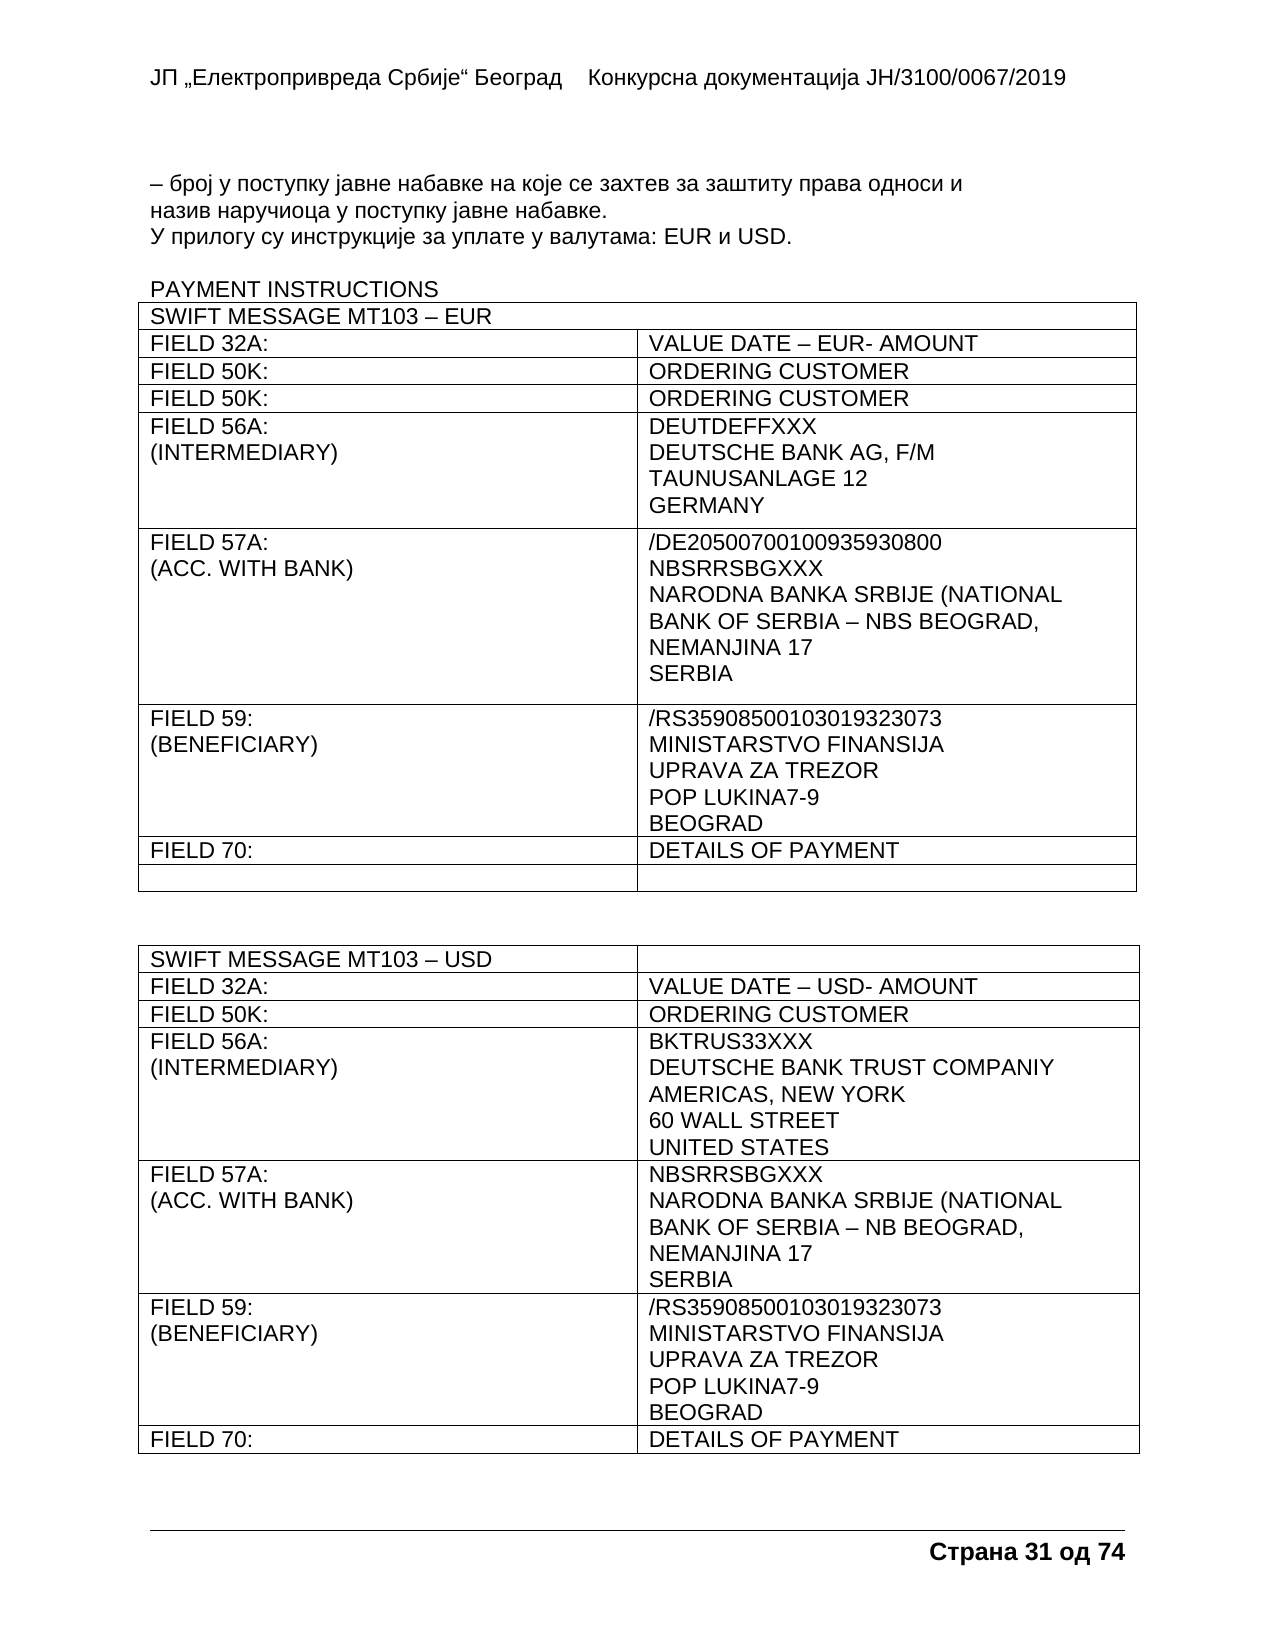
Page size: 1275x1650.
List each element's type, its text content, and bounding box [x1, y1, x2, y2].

table_cell VALUE DATE – EUR- AMOUNT [638, 330, 1136, 357]
table_cell DETAILS OF PAYMENT [638, 837, 1136, 864]
table_cell FIELD 70: [139, 837, 637, 864]
table_cell DETAILS OF PAYMENT [638, 1426, 1139, 1453]
table_cell BKTRUS33XXX DEUTSCHE BANK TRUST COMPANIY AMERICAS, NEW YORK 60 WALL STREET UNITED STATES [638, 1028, 1139, 1160]
table_cell FIELD 50K: [139, 1001, 637, 1027]
table_cell ORDERING CUSTOMER [638, 358, 1136, 384]
table_cell FIELD 56A: (INTERMEDIARY) [139, 1028, 637, 1160]
table_cell NBSRRSBGXXX NARODNA BANKA SRBIJE (NATIONAL BANK OF SERBIA – NB BEOGRAD, NEMANJINA 17 SERBIA [638, 1161, 1139, 1293]
table_cell DEUTDEFFXXX DEUTSCHE BANK AG, F/M TAUNUSANLAGE 12 GERMANY [638, 413, 1136, 527]
table_cell /RS35908500103019323073 MINISTARSTVO FINANSIJA UPRAVA ZA TREZOR POP LUKINA7-9 BEOGRAD [638, 1294, 1139, 1425]
text У прилогу су инструкције за уплате у валутама: EUR и USD. [150, 223, 1125, 249]
table_cell /DE20500700100935930800 NBSRRSBGXXX NARODNA BANKA SRBIJE (NATIONAL BANK OF SERBIA – NBS BEOGRAD, NEMANJINA 17 SERBIA [638, 529, 1136, 703]
table_cell FIELD 59: (BENEFICIARY) [139, 705, 637, 836]
text назив наручиоца у поступку јавне набавке. [150, 197, 1125, 223]
table_cell FIELD 59: (BENEFICIARY) [139, 1294, 637, 1425]
table_cell ORDERING CUSTOMER [638, 1001, 1139, 1027]
table_cell [139, 865, 637, 891]
table_cell FIELD 57A: (ACC. WITH BANK) [139, 1161, 637, 1293]
table_header SWIFT MESSAGE MT103 – USD [139, 946, 637, 972]
table_cell FIELD 50K: [139, 358, 637, 384]
table_cell FIELD 70: [139, 1426, 637, 1453]
text – број у поступку јавне набавке на које се захтев за заштиту права односи и [150, 170, 1125, 197]
text PAYMENT INSTRUCTIONS [150, 276, 1125, 302]
table_cell /RS35908500103019323073 MINISTARSTVO FINANSIJA UPRAVA ZA TREZOR POP LUKINA7-9 BEOGRAD [638, 705, 1136, 836]
table_header SWIFT MESSAGE MT103 – EUR [139, 303, 1136, 329]
table_cell FIELD 56A: (INTERMEDIARY) [139, 413, 637, 527]
table_cell FIELD 32A: [139, 973, 637, 999]
table_cell VALUE DATE – USD- AMOUNT [638, 973, 1139, 999]
table_header [638, 946, 1139, 972]
table_cell FIELD 32A: [139, 330, 637, 357]
table_cell ORDERING CUSTOMER [638, 385, 1136, 412]
table_cell FIELD 57A: (ACC. WITH BANK) [139, 529, 637, 703]
table_cell FIELD 50K: [139, 385, 637, 412]
table_cell [638, 865, 1136, 891]
